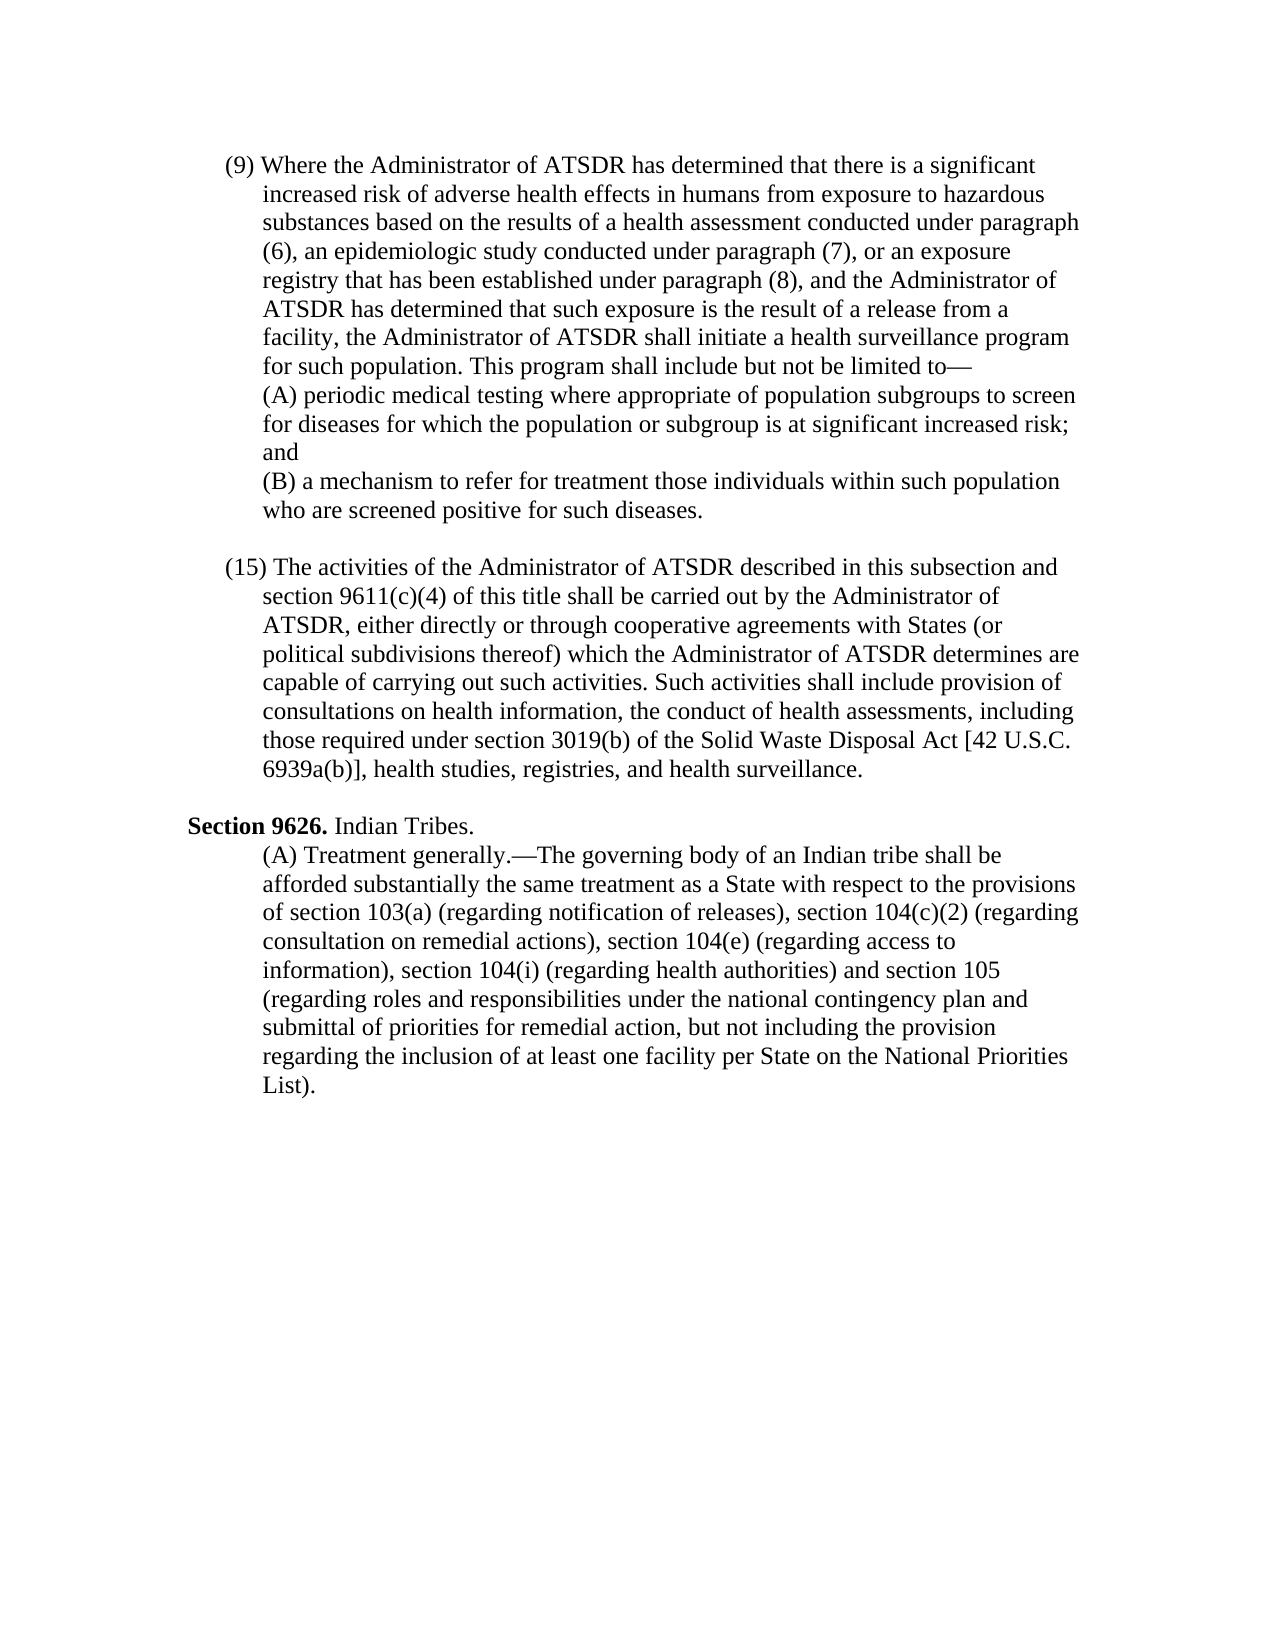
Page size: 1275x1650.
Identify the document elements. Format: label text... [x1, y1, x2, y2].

text (A) periodic medical testing where appropriate of population subgroups to screen for diseases for which the population or subgroup is at significant increased risk; and [262, 380, 1087, 466]
text (A) Treatment generally.—The governing body of an Indian tribe shall be afforded substantially the same treatment as a State with respect to the provisions of section 103(a) (regarding notification of releases), section 104(c)(2) (regarding consultation on remedial actions), section 104(e) (regarding access to information), section 104(i) (regarding health authorities) and section 105 (regarding roles and responsibilities under the national contingency plan and submittal of priorities for remedial action, but not including the provision regarding the inclusion of at least one facility per State on the National Priorities List). [262, 840, 1087, 1099]
text (15) The activities of the Administrator of ATSDR described in this subsection and section 9611(c)(4) of this title shall be carried out by the Administrator of ATSDR, either directly or through cooperative agreements with States (or political subdivisions thereof) which the Administrator of ATSDR determines are capable of carrying out such activities. Such activities shall include provision of consultations on health information, the conduct of health assessments, including those required under section 3019(b) of the Solid Waste Disposal Act [42 U.S.C. 6939a(b)], health studies, registries, and health surveillance. [225, 552, 1087, 782]
text (B) a mechanism to refer for treatment those individuals within such population who are screened positive for such diseases. [262, 466, 1087, 524]
text (9) Where the Administrator of ATSDR has determined that there is a significant increased risk of adverse health effects in humans from exposure to hazardous substances based on the results of a health assessment conducted under paragraph (6), an epidemiologic study conducted under paragraph (7), or an exposure registry that has been established under paragraph (8), and the Administrator of ATSDR has determined that such exposure is the result of a release from a facility, the Administrator of ATSDR shall initiate a health surveillance program for such population. This program shall include but not be limited to— [225, 150, 1087, 380]
text Section 9626. Indian Tribes. [187, 811, 1087, 840]
